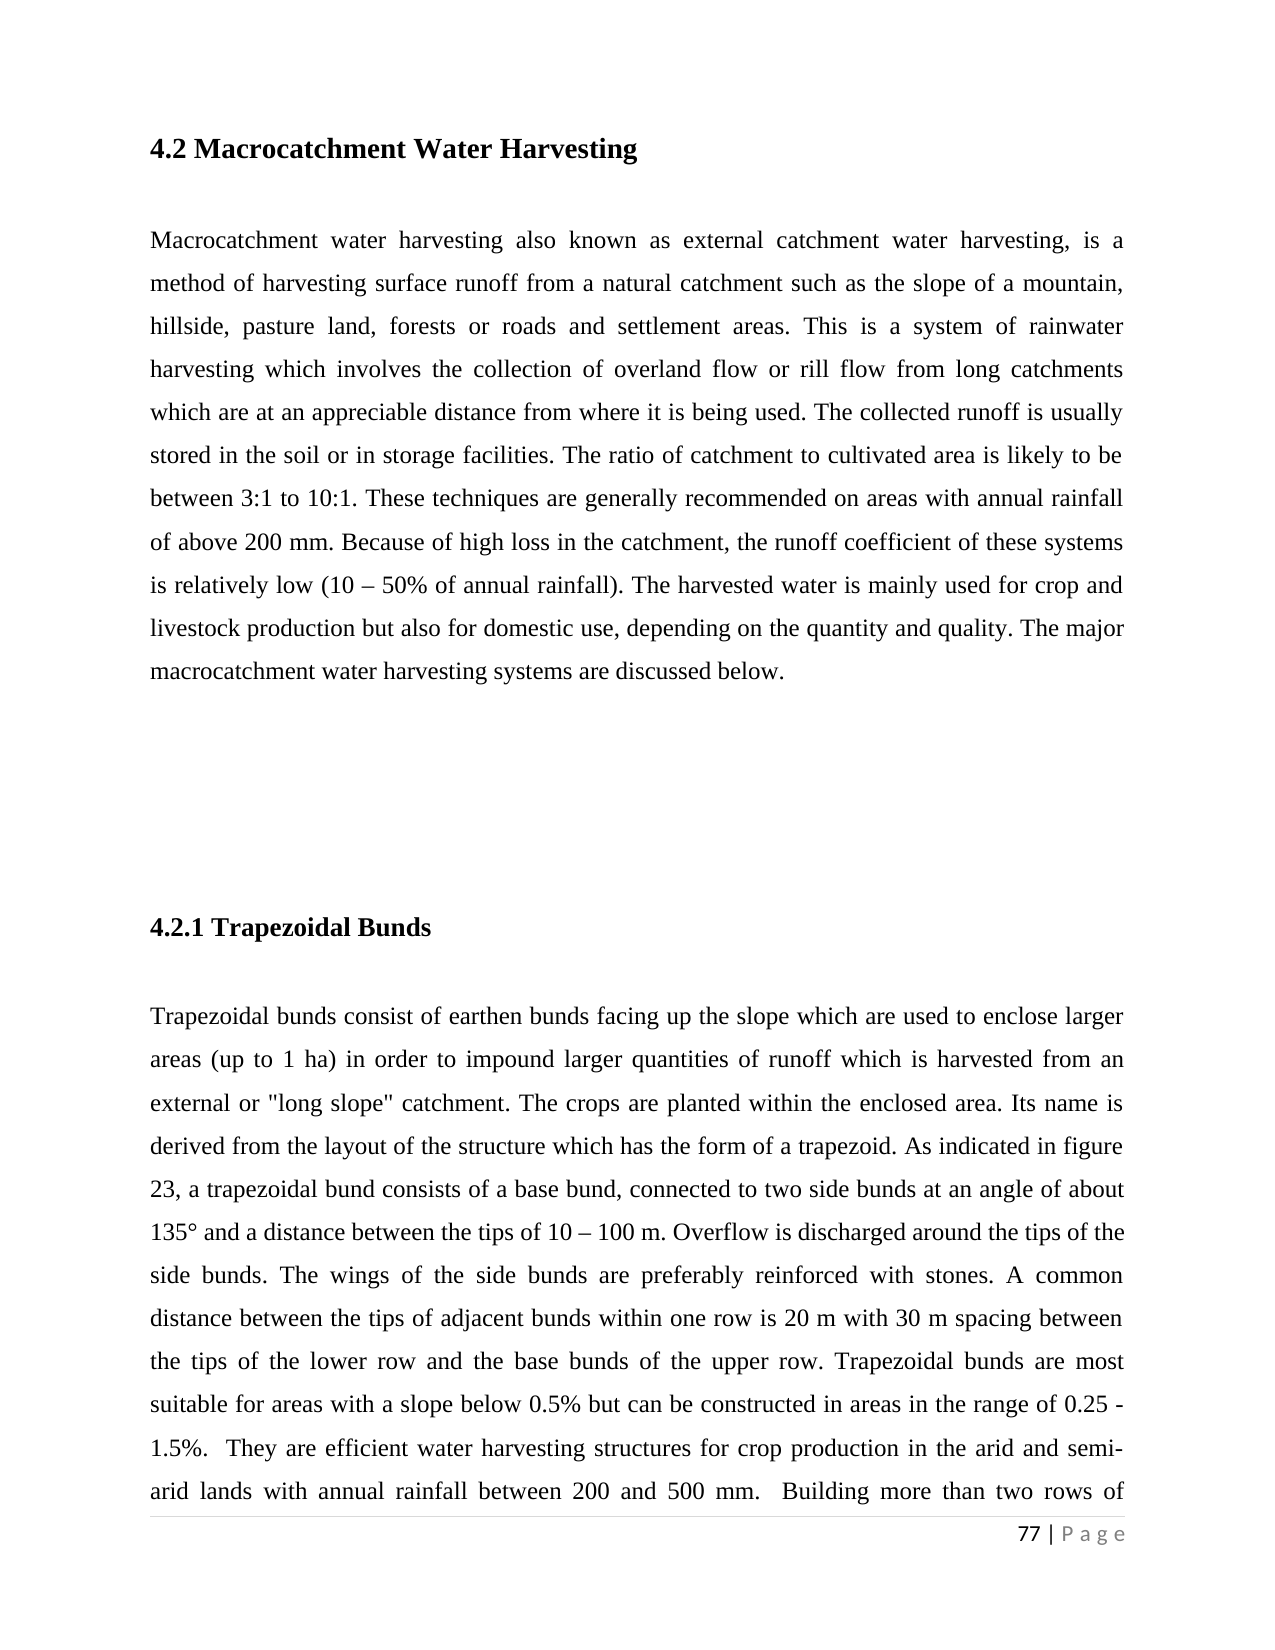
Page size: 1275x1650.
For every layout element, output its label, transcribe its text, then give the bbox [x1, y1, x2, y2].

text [150, 1001, 1125, 1504]
text Macrocatchment water harvesting also known as external catchment water harvesting, is a method of harvesting surface runoff from a natural catchment such as the slope of a mountain, hillside, pasture land, forests or roads and settlement areas. This is a system of rainwater harvesting which involves the collection of overland flow or rill flow from long catchments which are at an appreciable distance from where it is being used. The collected runoff is usually stored in the soil or in storage facilities. The ratio of catchment to cultivated area is likely to be between 3:1 to 10:1. These techniques are generally recommended on areas with annual rainfall of above 200 mm. Because of high loss in the catchment, the runoff coefficient of these systems is relatively low (10 – 50% of annual rainfall). The harvested water is mainly used for crop and livestock production but also for domestic use, depending on the quantity and quality. The major macrocatchment water harvesting systems are discussed below. [150, 225, 1125, 685]
subtitle 4.2.1 Trapezoidal Bunds [150, 912, 1125, 943]
subtitle 4.2 Macrocatchment Water Harvesting [150, 131, 1125, 165]
